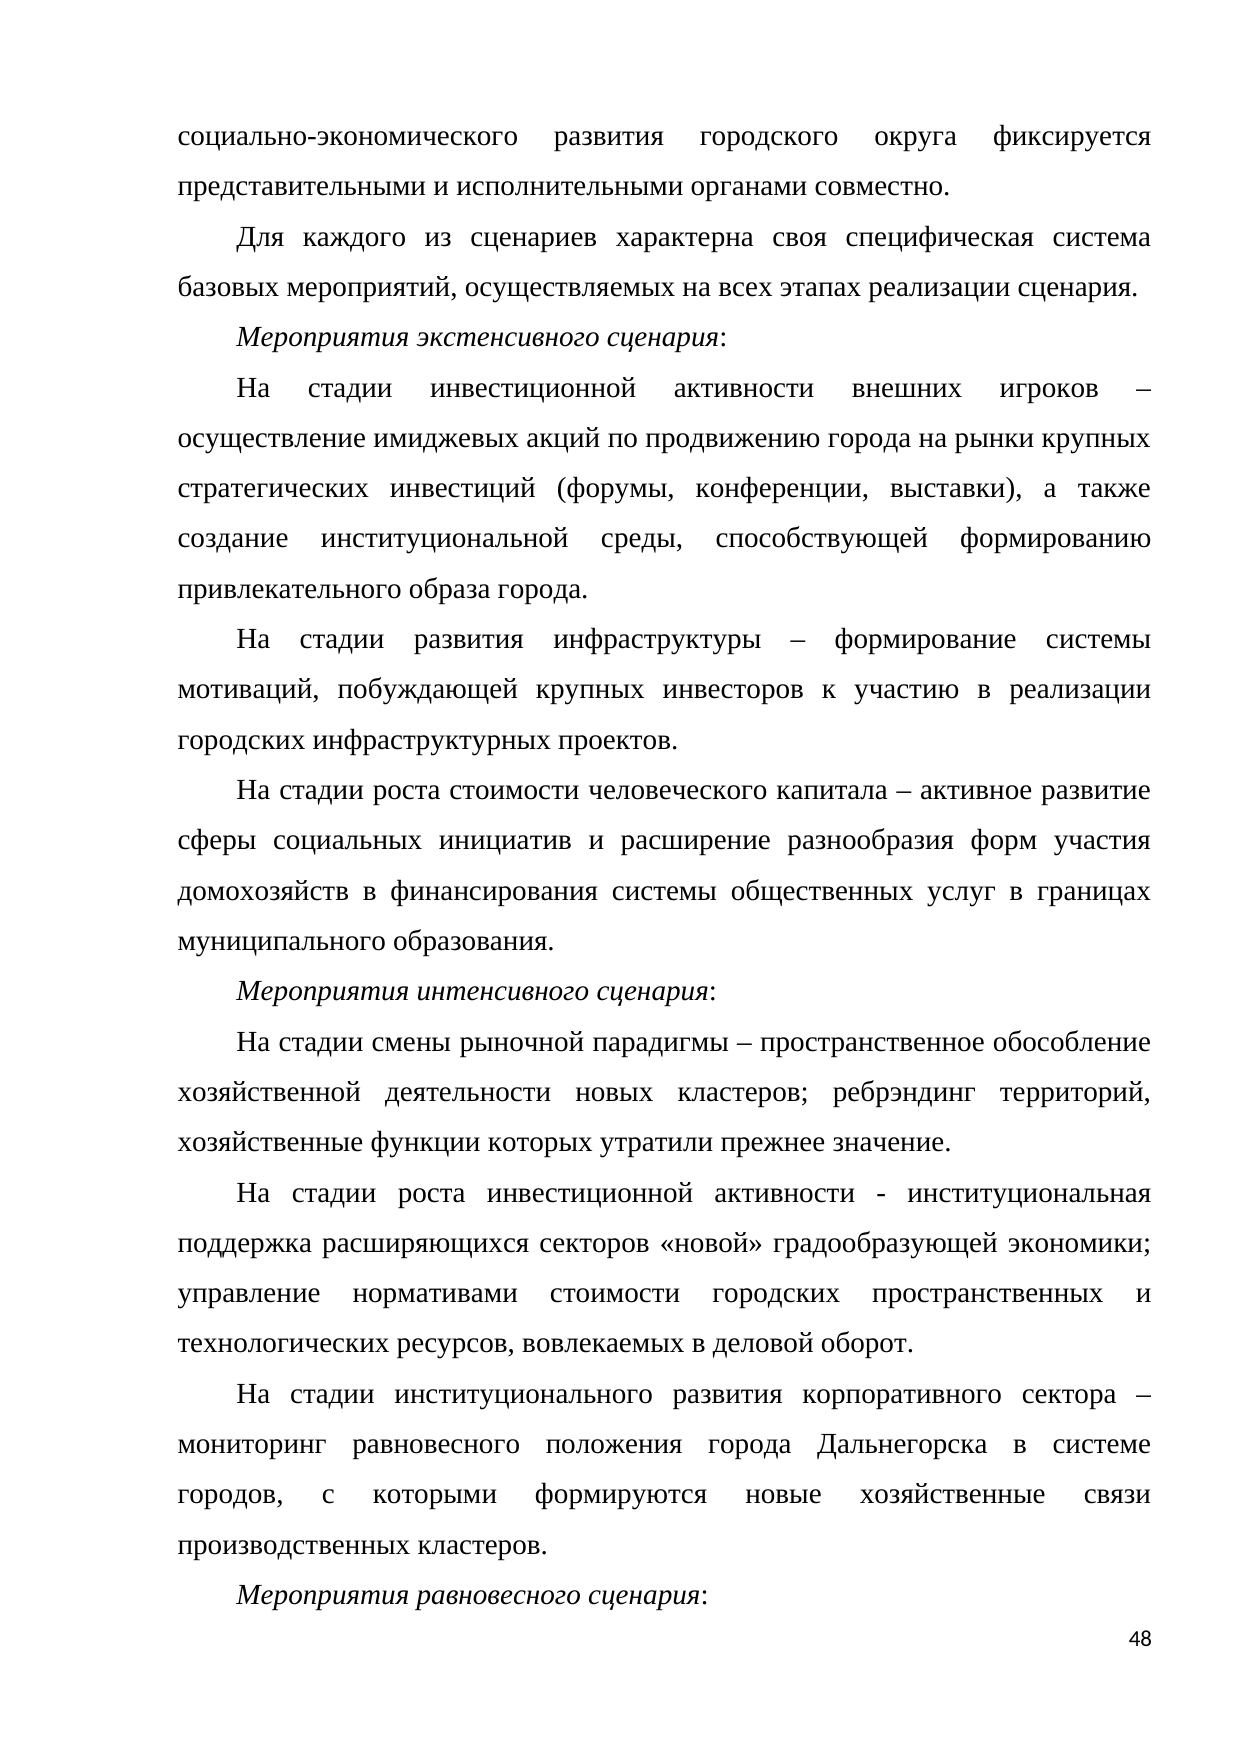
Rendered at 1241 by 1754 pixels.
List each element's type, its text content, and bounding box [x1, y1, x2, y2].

text На стадии инвестиционной активности внешних игроков – осуществление имиджевых акций по продвижению города на рынки крупных стратегических инвестиций (форумы, конференции, выставки), а также создание институциональной среды, способствующей формированию привлекательного образа города. [177, 370, 1152, 604]
text На стадии развития инфраструктуры – формирование системы мотиваций, побуждающей крупных инвесторов к участию в реализации городских инфраструктурных проектов. [177, 621, 1152, 755]
text Мероприятия равновесного сценария: [177, 1577, 1152, 1611]
text Мероприятия экстенсивного сценария: [177, 319, 1152, 353]
text На стадии смены рыночной парадигмы – пространственное обособление хозяйственной деятельности новых кластеров; ребрэндинг территорий, хозяйственные функции которых утратили прежнее значение. [177, 1024, 1152, 1158]
text На стадии роста инвестиционной активности - институциональная поддержка расширяющихся секторов «новой» градообразующей экономики; управление нормативами стоимости городских пространственных и технологических ресурсов, вовлекаемых в деловой оборот. [177, 1175, 1152, 1359]
text Для каждого из сценариев характерна своя специфическая система базовых мероприятий, осуществляемых на всех этапах реализации сценария. [177, 219, 1152, 303]
text На стадии институционального развития корпоративного сектора – мониторинг равновесного положения города Дальнегорска в системе городов, с которыми формируются новые хозяйственные связи производственных кластеров. [177, 1376, 1152, 1560]
text На стадии роста стоимости человеческого капитала – активное развитие сферы социальных инициатив и расширение разнообразия форм участия домохозяйств в финансирования системы общественных услуг в границах муниципального образования. [177, 772, 1152, 957]
text Мероприятия интенсивного сценария: [177, 973, 1152, 1007]
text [177, 118, 1152, 202]
